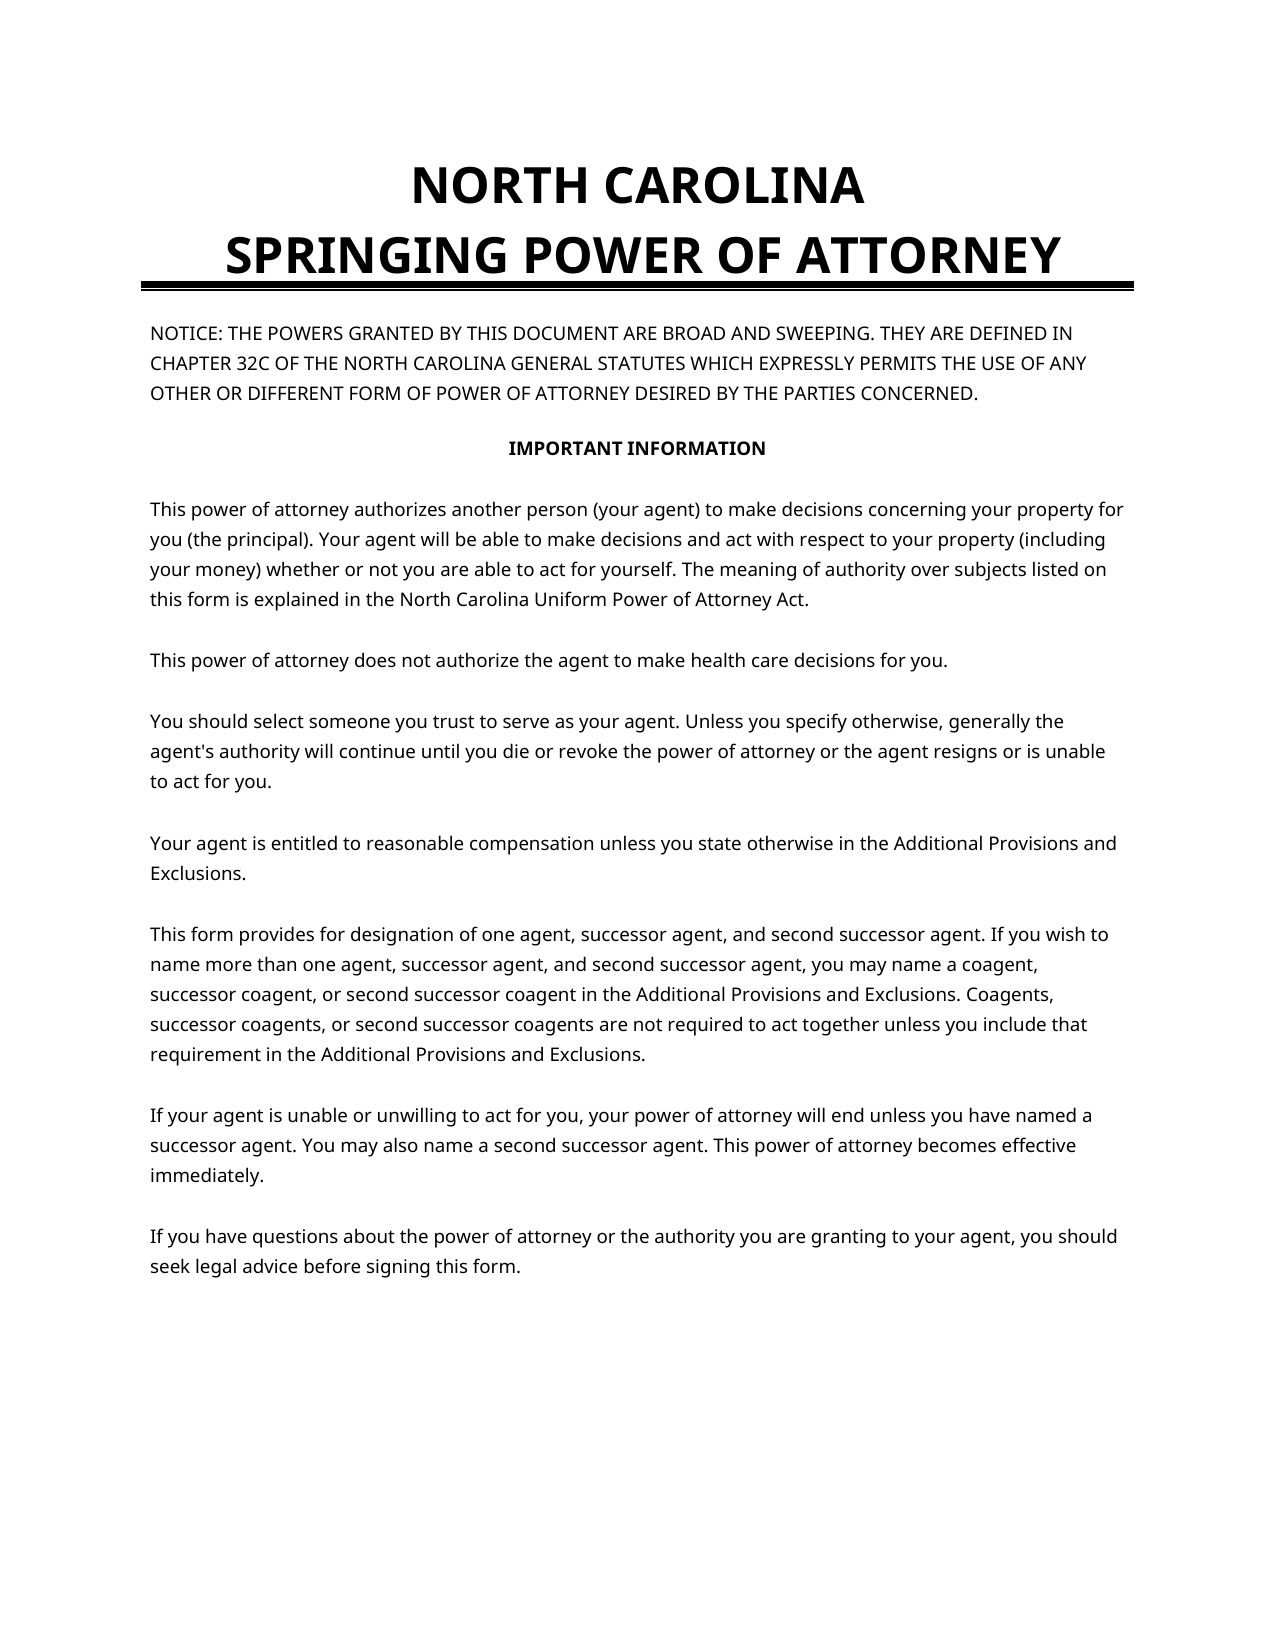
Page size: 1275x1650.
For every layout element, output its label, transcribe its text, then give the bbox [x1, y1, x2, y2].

text This power of attorney does not authorize the agent to make health care decisions for you. [150, 643, 1125, 673]
text This form provides for designation of one agent, successor agent, and second successor agent. If you wish to name more than one agent, successor agent, and second successor agent, you may name a coagent, successor coagent, or second successor coagent in the Additional Provisions and Exclusions. Coagents, successor coagents, or second successor coagents are not required to act together unless you include that requirement in the Additional Provisions and Exclusions. [150, 917, 1125, 1067]
text If your agent is unable or unwilling to act for you, your power of attorney will end unless you have named a successor agent. You may also name a second successor agent. This power of attorney becomes effective immediately. [150, 1098, 1125, 1188]
text This power of attorney authorizes another person (your agent) to make decisions concerning your property for you (the principal). Your agent will be able to make decisions and act with respect to your property (including your money) whether or not you are able to act for yourself. The meaning of authority over subjects listed on this form is explained in the North Carolina Uniform Power of Attorney Act. [150, 492, 1125, 612]
text If you have questions about the power of attorney or the authority you are granting to your agent, you should seek legal advice before signing this form. [150, 1219, 1125, 1279]
text Your agent is entitled to reasonable compensation unless you state otherwise in the Additional Provisions and Exclusions. [150, 826, 1125, 886]
text You should select someone you trust to serve as your agent. Unless you specify otherwise, generally the agent's authority will continue until you die or revoke the power of attorney or the agent resigns or is unable to act for you. [150, 704, 1125, 794]
text IMPORTANT INFORMATION [150, 431, 1125, 461]
table_header NORTH CAROLINA SPRINGING POWER OF ATTORNEY [141, 150, 1134, 281]
text NOTICE: THE POWERS GRANTED BY THIS DOCUMENT ARE BROAD AND SWEEPING. THEY ARE DEFINED IN CHAPTER 32C OF THE NORTH CAROLINA GENERAL STATUTES WHICH EXPRESSLY PERMITS THE USE OF ANY OTHER OR DIFFERENT FORM OF POWER OF ATTORNEY DESIRED BY THE PARTIES CONCERNED. [150, 316, 1125, 406]
